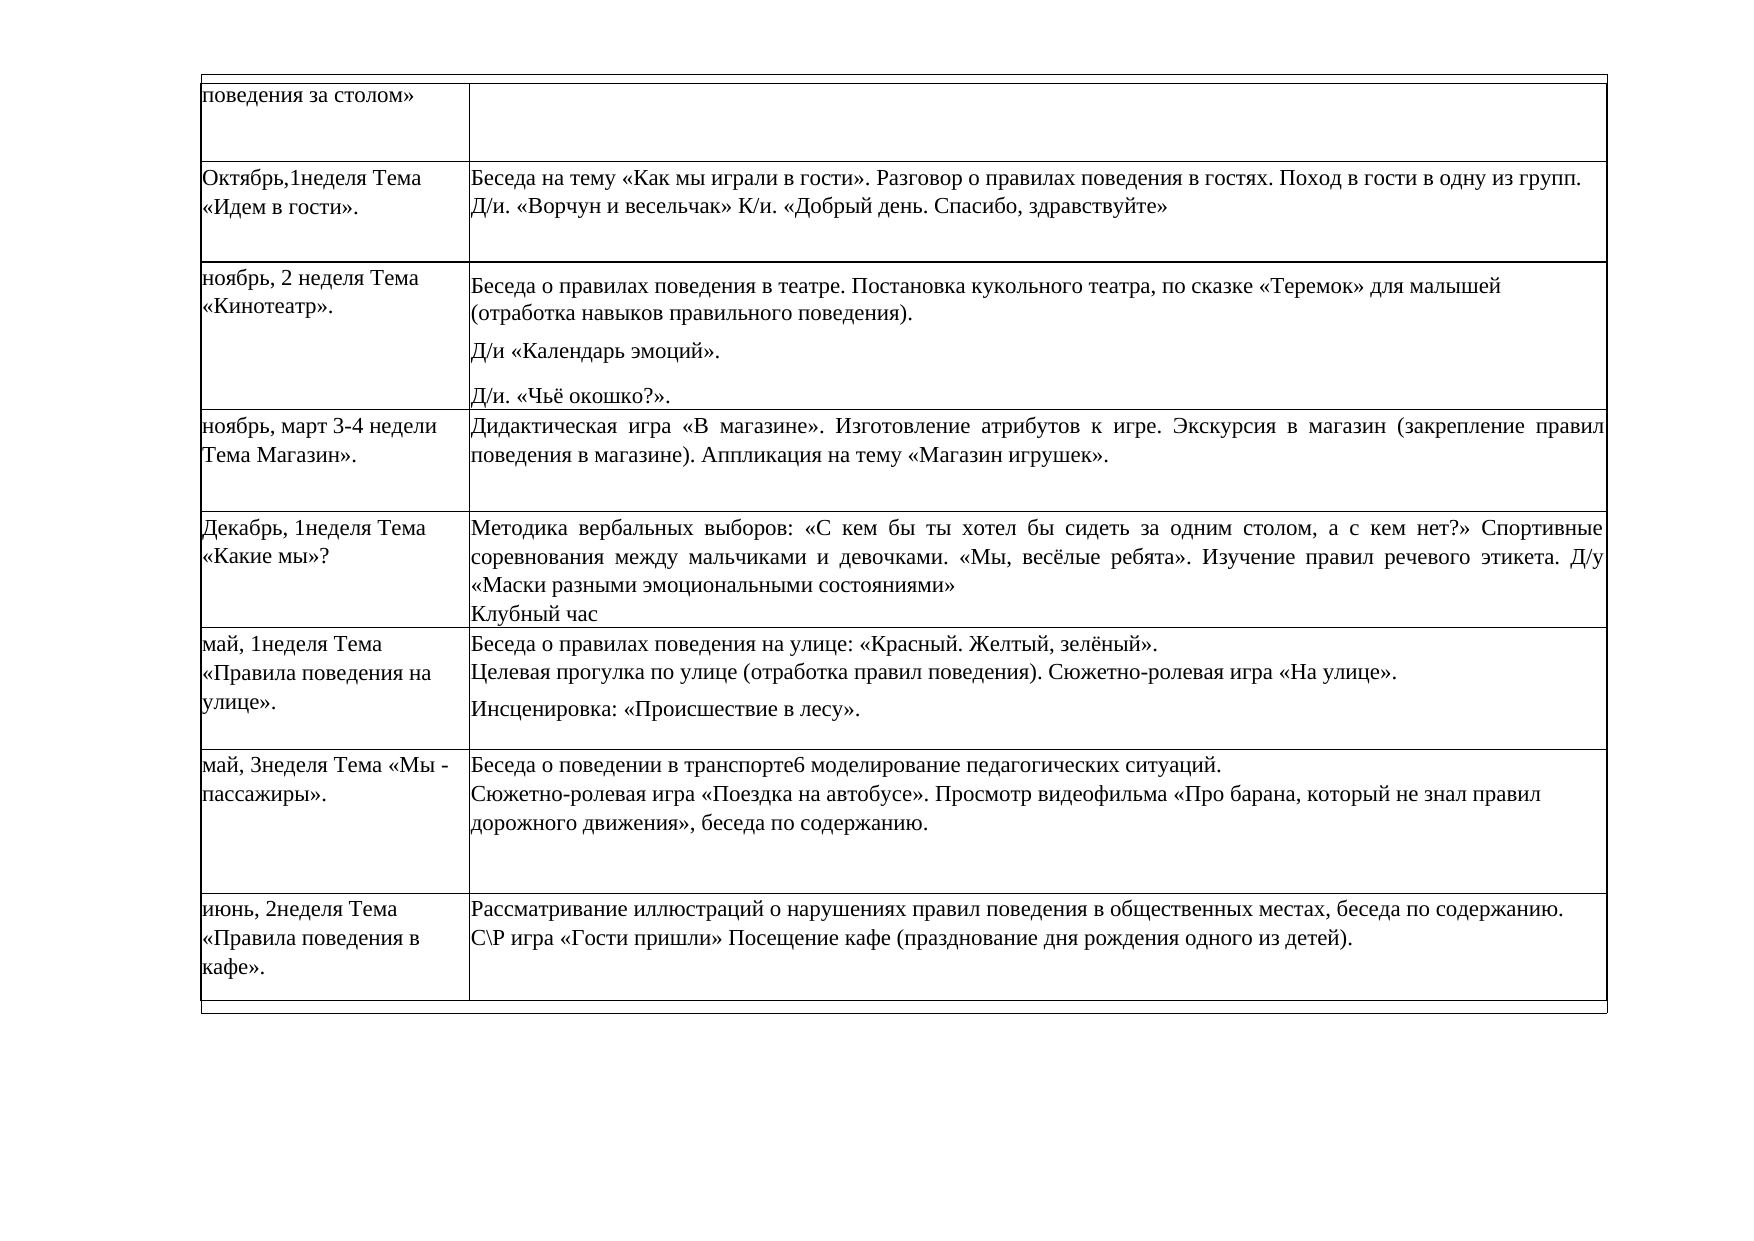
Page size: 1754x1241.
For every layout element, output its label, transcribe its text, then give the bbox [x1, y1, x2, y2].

table_header [470, 84, 1606, 161]
table_cell Рассматривание иллюстраций о нарушениях правил поведения в общественных местах, беседа по содержанию. С\Р игра «Гости пришли» Посещение кафе (празднование дня рождения одного из детей). [470, 894, 1606, 1000]
table_cell Беседа о правилах поведения на улице: «Красный. Желтый, зелёный». Целевая прогулка по улице (отработка правил поведения). Сюжетно-ролевая игра «На улице». Инсценировка: «Происшествие в лесу». [470, 628, 1606, 749]
table_cell май, 1неделя Тема «Правила поведения на улице». [202, 628, 469, 749]
table_cell Методика вербальных выборов: «С кем бы ты хотел бы сидеть за одним столом, а с кем нет?» Спортивные соревнования между мальчиками и девочками. «Мы, весёлые ребята». Изучение правил речевого этикета. Д/у «Маски разными эмоциональными состояниями» Клубный час [470, 512, 1606, 627]
table_cell Беседа о правилах поведения в театре. Постановка кукольного театра, по сказке «Теремок» для малышей (отработка навыков правильного поведения). Д/и «Календарь эмоций». Д/и. «Чьё окошко?». [470, 263, 1606, 409]
table_header поведения за столом» [202, 84, 469, 161]
table_cell июнь, 2неделя Тема «Правила поведения в кафе». [202, 894, 469, 1000]
table_cell май, 3неделя Тема «Мы - пассажиры». [202, 750, 469, 893]
table_cell ноябрь, март 3-4 недели Тема Магазин». [202, 410, 469, 511]
table_cell ноябрь, 2 неделя Тема «Кинотеатр». [202, 263, 469, 409]
table_cell Дидактическая игра «В магазине». Изготовление атрибутов к игре. Экскурсия в магазин (закрепление правил поведения в магазине). Аппликация на тему «Магазин игрушек». [470, 410, 1606, 511]
table_cell Беседа на тему «Как мы играли в гости». Разговор о правилах поведения в гостях. Поход в гости в одну из групп. Д/и. «Ворчун и весельчак» К/и. «Добрый день. Спасибо, здравствуйте» [470, 162, 1606, 261]
table_cell Декабрь, 1неделя Тема «Какие мы»? [202, 512, 469, 627]
table_cell Октябрь,1неделя Тема «Идем в гости». [202, 162, 469, 261]
table_cell Беседа о поведении в транспорте6 моделирование педагогических ситуаций. Сюжетно-ролевая игра «Поездка на автобусе». Просмотр видеофильма «Про барана, который не знал правил дорожного движения», беседа по содержанию. [470, 750, 1606, 893]
